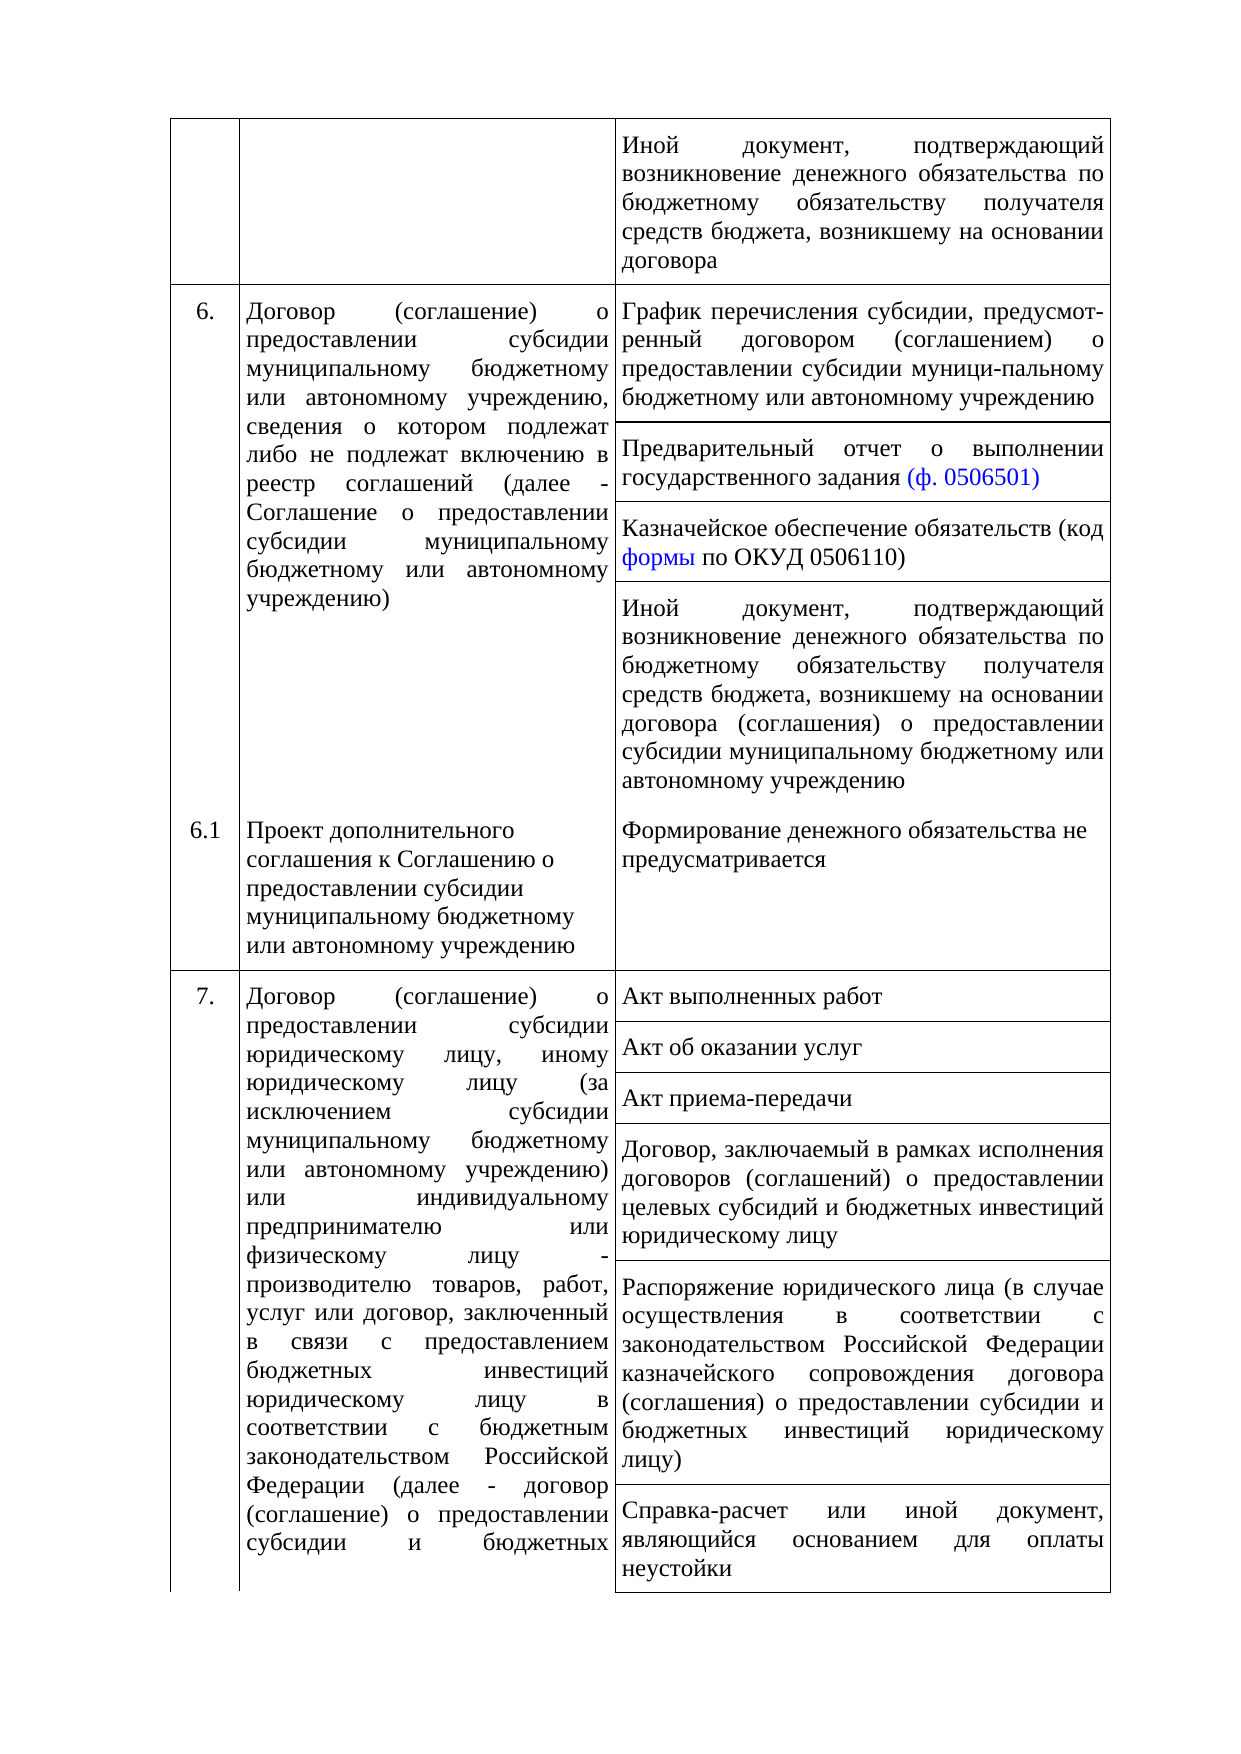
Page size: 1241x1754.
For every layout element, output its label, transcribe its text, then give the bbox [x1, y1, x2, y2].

table_cell Формирование денежного обязательства не предусматривается [616, 805, 1110, 969]
table_cell Акт выполненных работ [616, 971, 1110, 1021]
table_cell Иной документ, подтверждающий возникновение денежного обязательства по бюджетному обязательству получателя средств бюджета, возникшему на основании договора (соглашения) о предоставлении субсидии муниципальному бюджетному или автономному учреждению [616, 582, 1110, 804]
table_cell Договор (соглашение) о предоставлении субсидии муниципальному бюджетному или автономному учреждению, сведения о котором подлежат либо не подлежат включению в реестр соглашений (далее - Соглашение о предоставлении субсидии муниципальному бюджетному или автономному учреждению) [240, 285, 615, 804]
table_cell Проект дополнительного соглашения к Соглашению о предоставлении субсидии муниципальному бюджетному или автономному учреждению [240, 805, 615, 969]
table_cell Распоряжение юридического лица (в случае осуществления в соответствии с законодательством Российской Федерации казначейского сопровождения договора (соглашения) о предоставлении субсидии и бюджетных инвестиций юридическому лицу) [616, 1261, 1110, 1483]
table_cell 6. [171, 285, 239, 804]
table_cell Договор (соглашение) о предоставлении субсидии юридическому лицу, иному юридическому лицу (за исключением субсидии муниципальному бюджетному или автономному учреждению) или индивидуальному предпринимателю или физическому лицу - производителю товаров, работ, услуг или договор, заключенный в связи с предоставлением бюджетных инвестиций юридическому лицу в соответствии с бюджетным законодательством Российской Федерации (далее - договор (соглашение) о предоставлении субсидии и бюджетных инвестиций юридическому лицу), сведения о котором подлежат либо не подлежат включению в реестр соглашений (далее - Соглашение о предоставлении субсидии юридическому лицу) [240, 971, 615, 1592]
table_cell Справка-расчет или иной документ, являющийся основанием для оплаты неустойки [616, 1485, 1110, 1592]
table_cell 7. [171, 971, 240, 1592]
table_cell Договор, заключаемый в рамках исполнения договоров (соглашений) о предоставлении целевых субсидий и бюджетных инвестиций юридическому лицу [616, 1124, 1110, 1260]
table_cell 6.1 [171, 805, 239, 969]
table_cell Акт приема-передачи [616, 1073, 1110, 1123]
table_cell Казначейское обеспечение обязательств (код формы по ОКУД 0506110) [616, 502, 1110, 581]
table_cell Предварительный отчет о выполнении государственного задания (ф. 0506501) [616, 423, 1110, 501]
table_cell Иной документ, подтверждающий возникновение денежного обязательства по бюджетному обязательству получателя средств бюджета, возникшему на основании договора [616, 119, 1110, 284]
table_cell Акт об оказании услуг [616, 1022, 1110, 1072]
table_cell График перечисления субсидии, предусмот-ренный договором (соглашением) о предоставлении субсидии муници-пальному бюджетному или автономному учреждению [616, 285, 1110, 421]
